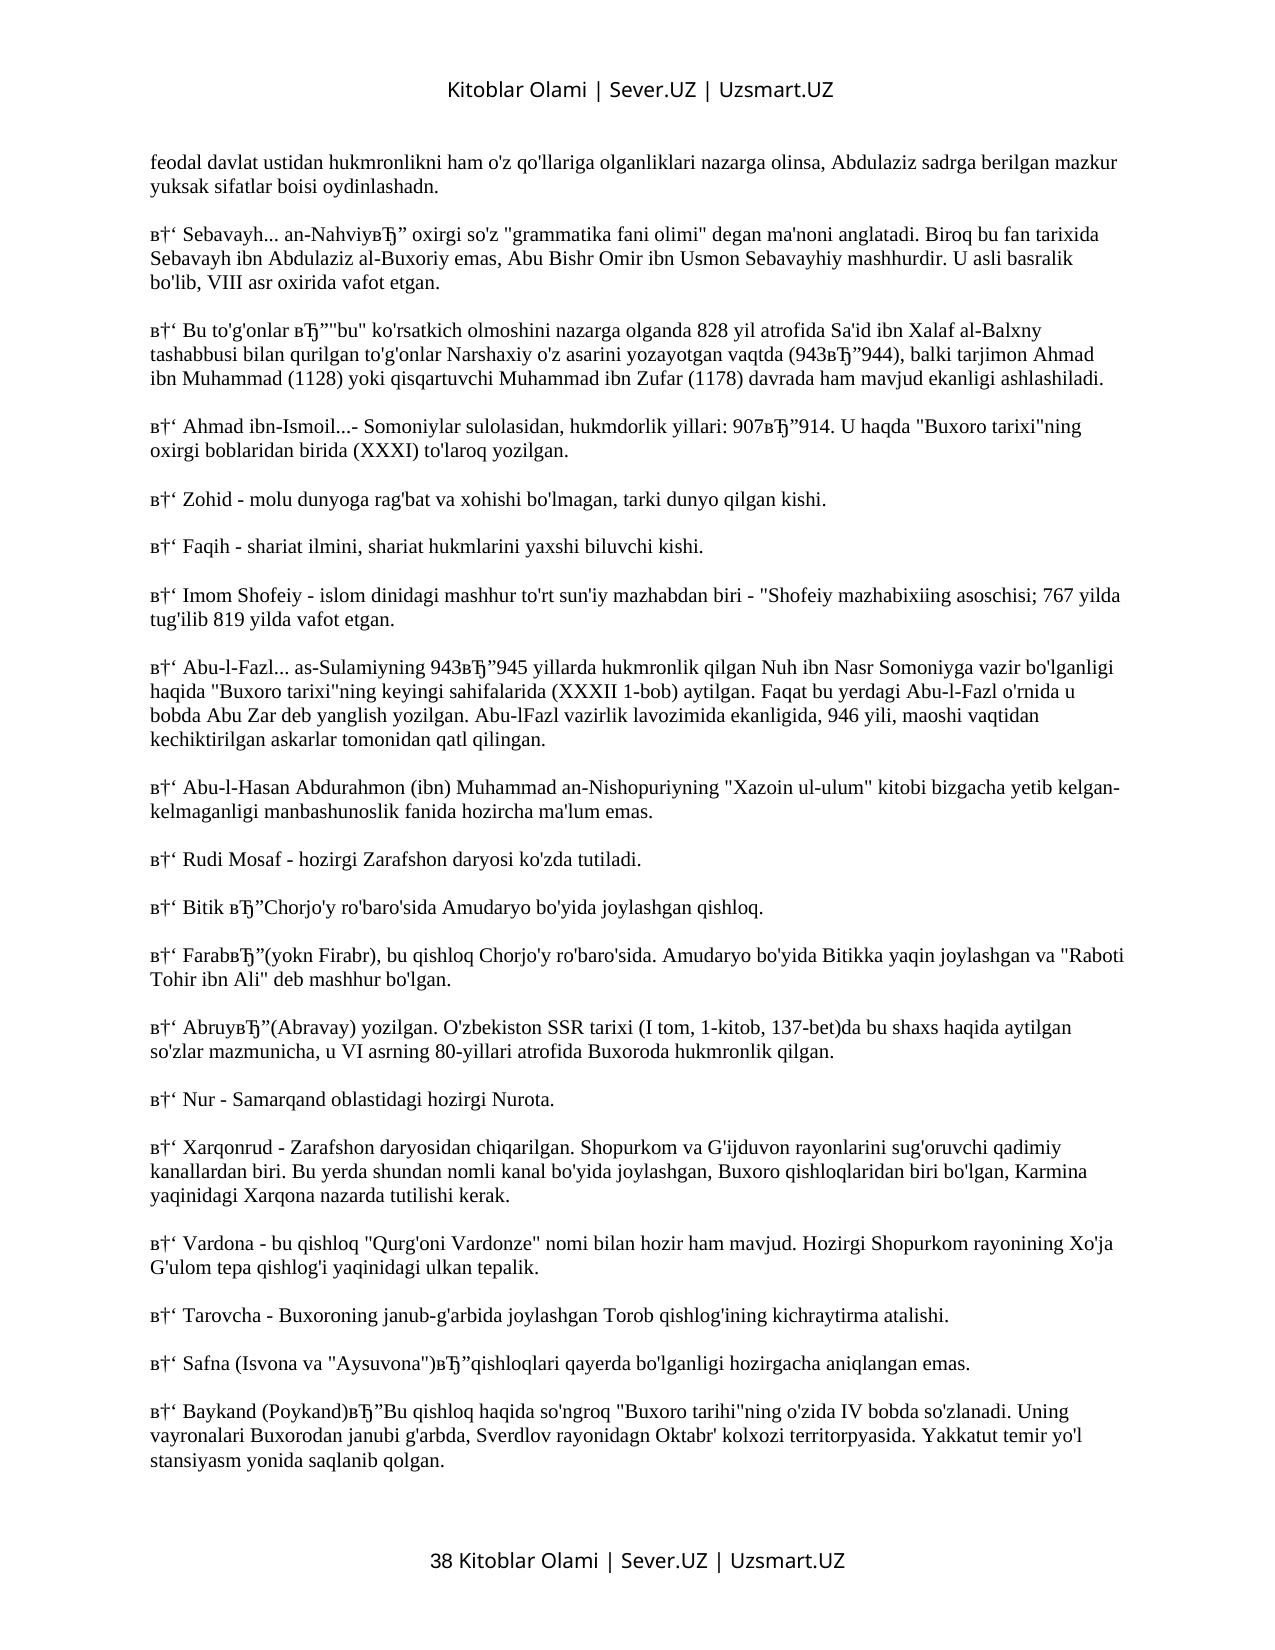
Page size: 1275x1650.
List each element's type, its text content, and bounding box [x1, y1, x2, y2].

text в†‘ Zohid - molu dunyoga rag'bat va xohishi bo'lmagan, tarki dunyo qilgan kishi. [150, 486, 1125, 511]
text в†‘ AbruyвЂ”(Abravay) yozilgan. O'zbekiston SSR tarixi (I tom, 1-kitob, 137-bet)da bu shaxs haqida aytilgan so'zlar mazmunicha, u VI asrning 80-yillari atrofida Buxoroda hukmronlik qilgan. [150, 1015, 1125, 1063]
text в†‘ Bu to'g'onlar вЂ”"bu" ko'rsatkich olmoshini nazarga olganda 828 yil atrofida Sa'id ibn Xalaf al-Balxny tashabbusi bilan qurilgan to'g'onlar Narshaxiy o'z asarini yozayotgan vaqtda (943вЂ”944), balki tarjimon Ahmad ibn Muhammad (1128) yoki qisqartuvchi Muhammad ibn Zufar (1178) davrada ham mavjud ekanligi ashlashiladi. [150, 318, 1125, 390]
text в†‘ Safna (Isvona va "Aysuvona")вЂ”qishloqlari qayerda bo'lganligi hozirgacha aniqlangan emas. [150, 1351, 1125, 1375]
text в†‘ Xarqonrud - Zarafshon daryosidan chiqarilgan. Shopurkom va G'ijduvon rayonlarini sug'oruvchi qadimiy kanallardan biri. Bu yerda shundan nomli kanal bo'yida joylashgan, Buxoro qishloqlaridan biri bo'lgan, Karmina yaqinidagi Xarqona nazarda tutilishi kerak. [150, 1135, 1125, 1207]
text в†‘ FarabвЂ”(yokn Firabr), bu qishloq Chorjo'y ro'baro'sida. Amudaryo bo'yida Bitikka yaqin joylashgan va "Raboti Tohir ibn Ali" deb mashhur bo'lgan. [150, 943, 1125, 991]
text в†‘ Tarovcha - Buxoroning janub-g'arbida joylashgan Torob qishlog'ining kichraytirma atalishi. [150, 1303, 1125, 1327]
text в†‘ Nur - Samarqand oblastidagi hozirgi Nurota. [150, 1087, 1125, 1111]
text в†‘ Abu-l-Hasan Abdurahmon (ibn) Muhammad an-Nishopuriyning "Xazoin ul-ulum" kitobi bizgacha yetib kelgan-kelmaganligi manbashunoslik fanida hozircha ma'lum emas. [150, 775, 1125, 823]
text в†‘ Sebavayh... an-NahviyвЂ” oxirgi so'z "grammatika fani olimi" degan ma'noni anglatadi. Biroq bu fan tarixida Sebavayh ibn Abdulaziz al-Buxoriy emas, Abu Bishr Omir ibn Usmon Sebavayhiy mashhurdir. U asli basralik bo'lib, VIII asr oxirida vafot etgan. [150, 222, 1125, 294]
text в†‘ Baykand (Poykand)вЂ”Bu qishloq haqida so'ngroq "Buxoro tarihi"ning o'zida IV bobda so'zlanadi. Uning vayronalari Buxorodan janubi g'arbda, Sverdlov rayonidagn Oktabr' kolxozi territorpyasida. Yakkatut temir yo'l stansiyasm yonida saqlanib qolgan. [150, 1399, 1125, 1472]
text в†‘ Vardona - bu qishloq "Qurg'oni Vardonze" nomi bilan hozir ham mavjud. Hozirgi Shopurkom rayonining Xo'ja G'ulom tepa qishlog'i yaqinidagi ulkan tepalik. [150, 1231, 1125, 1279]
text в†‘ Imom Shofeiy - islom dinidagi mashhur to'rt sun'iy mazhabdan biri - "Shofeiy mazhabixiing asoschisi; 767 yilda tug'ilib 819 yilda vafot etgan. [150, 582, 1125, 631]
text в†‘ Faqih - shariat ilmini, shariat hukmlarini yaxshi biluvchi kishi. [150, 534, 1125, 558]
text в†‘ Abu-l-Fazl... as-Sulamiyning 943вЂ”945 yillarda hukmronlik qilgan Nuh ibn Nasr Somoniyga vazir bo'lganligi haqida "Buxoro tarixi"ning keyingi sahifalarida (XXXII 1-bob) aytilgan. Faqat bu yerdagi Abu-l-Fazl o'rnida u bobda Abu Zar deb yanglish yozilgan. Abu-lFazl vazirlik lavozimida ekanligida, 946 yili, maoshi vaqtidan kechiktirilgan askarlar tomonidan qatl qilingan. [150, 654, 1125, 751]
text в†‘ Bitik вЂ”Chorjo'y ro'baro'sida Amudaryo bo'yida joylashgan qishloq. [150, 895, 1125, 919]
text в†‘ Ahmad ibn-Ismoil...- Somoniylar sulolasidan, hukmdorlik yillari: 907вЂ”914. U haqda "Buxoro tarixi"ning oxirgi boblaridan birida (XXXI) to'laroq yozilgan. [150, 414, 1125, 462]
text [150, 150, 1125, 198]
text в†‘ Rudi Mosaf - hozirgi Zarafshon daryosi ko'zda tutiladi. [150, 847, 1125, 871]
